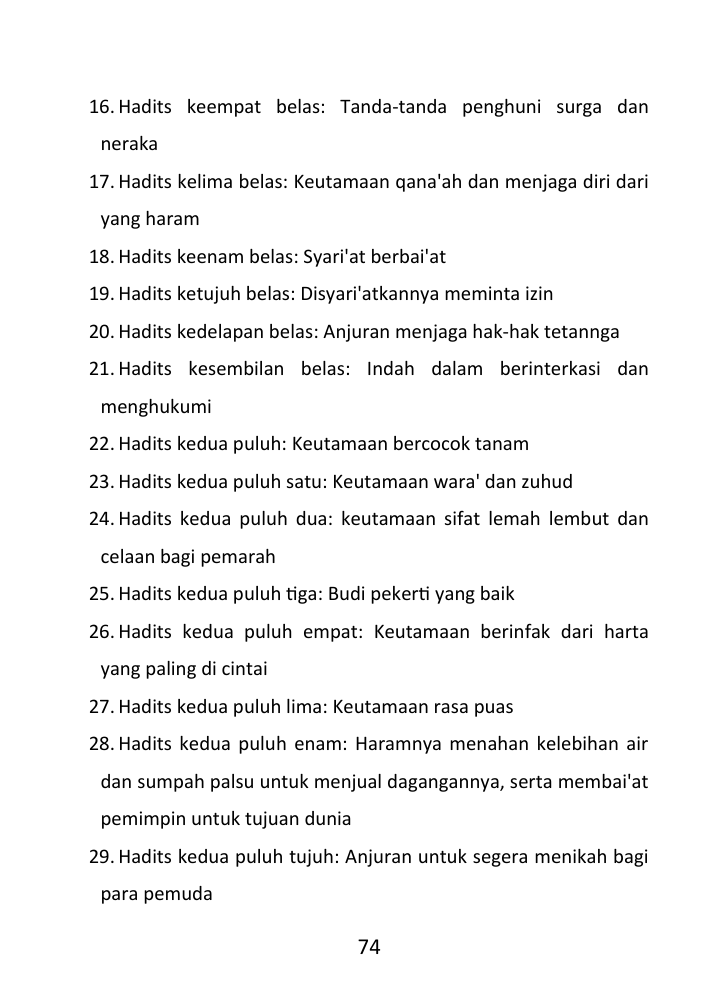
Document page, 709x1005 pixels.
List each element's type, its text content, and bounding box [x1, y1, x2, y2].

list Hadits kedua puluh: Keutamaan bercocok tanam [88, 421, 650, 458]
list Hadits keenam belas: Syari'at berbai'at [88, 233, 650, 271]
list Hadits kedua puluh empat: Keutamaan berinfak dari harta yang paling di cintai [88, 608, 650, 683]
list Hadits kelima belas: Keutamaan qana'ah dan menjaga diri dari yang haram [88, 158, 650, 233]
list Hadits kedua puluh tiga: Budi pekerti yang baik [88, 571, 650, 608]
list Hadits ketujuh belas: Disyari'atkannya meminta izin [88, 271, 650, 308]
list Hadits kesembilan belas: Indah dalam berinterkasi dan menghukumi [88, 346, 650, 421]
list Hadits keempat belas: Tanda-tanda penghuni surga dan neraka [88, 83, 650, 158]
list Hadits kedua puluh lima: Keutamaan rasa puas [88, 683, 650, 721]
list Hadits kedua puluh satu: Keutamaan wara' dan zuhud [88, 458, 650, 496]
list Hadits kedua puluh dua: keutamaan sifat lemah lembut dan celaan bagi pemarah [88, 496, 650, 571]
list Hadits kedua puluh enam: Haramnya menahan kelebihan air dan sumpah palsu untuk menjual dagangannya, serta membai'at pemimpin untuk tujuan dunia [88, 721, 650, 833]
list Hadits kedelapan belas: Anjuran menjaga hak-hak tetannga [88, 308, 650, 346]
list Hadits kedua puluh tujuh: Anjuran untuk segera menikah bagi para pemuda [88, 833, 650, 908]
